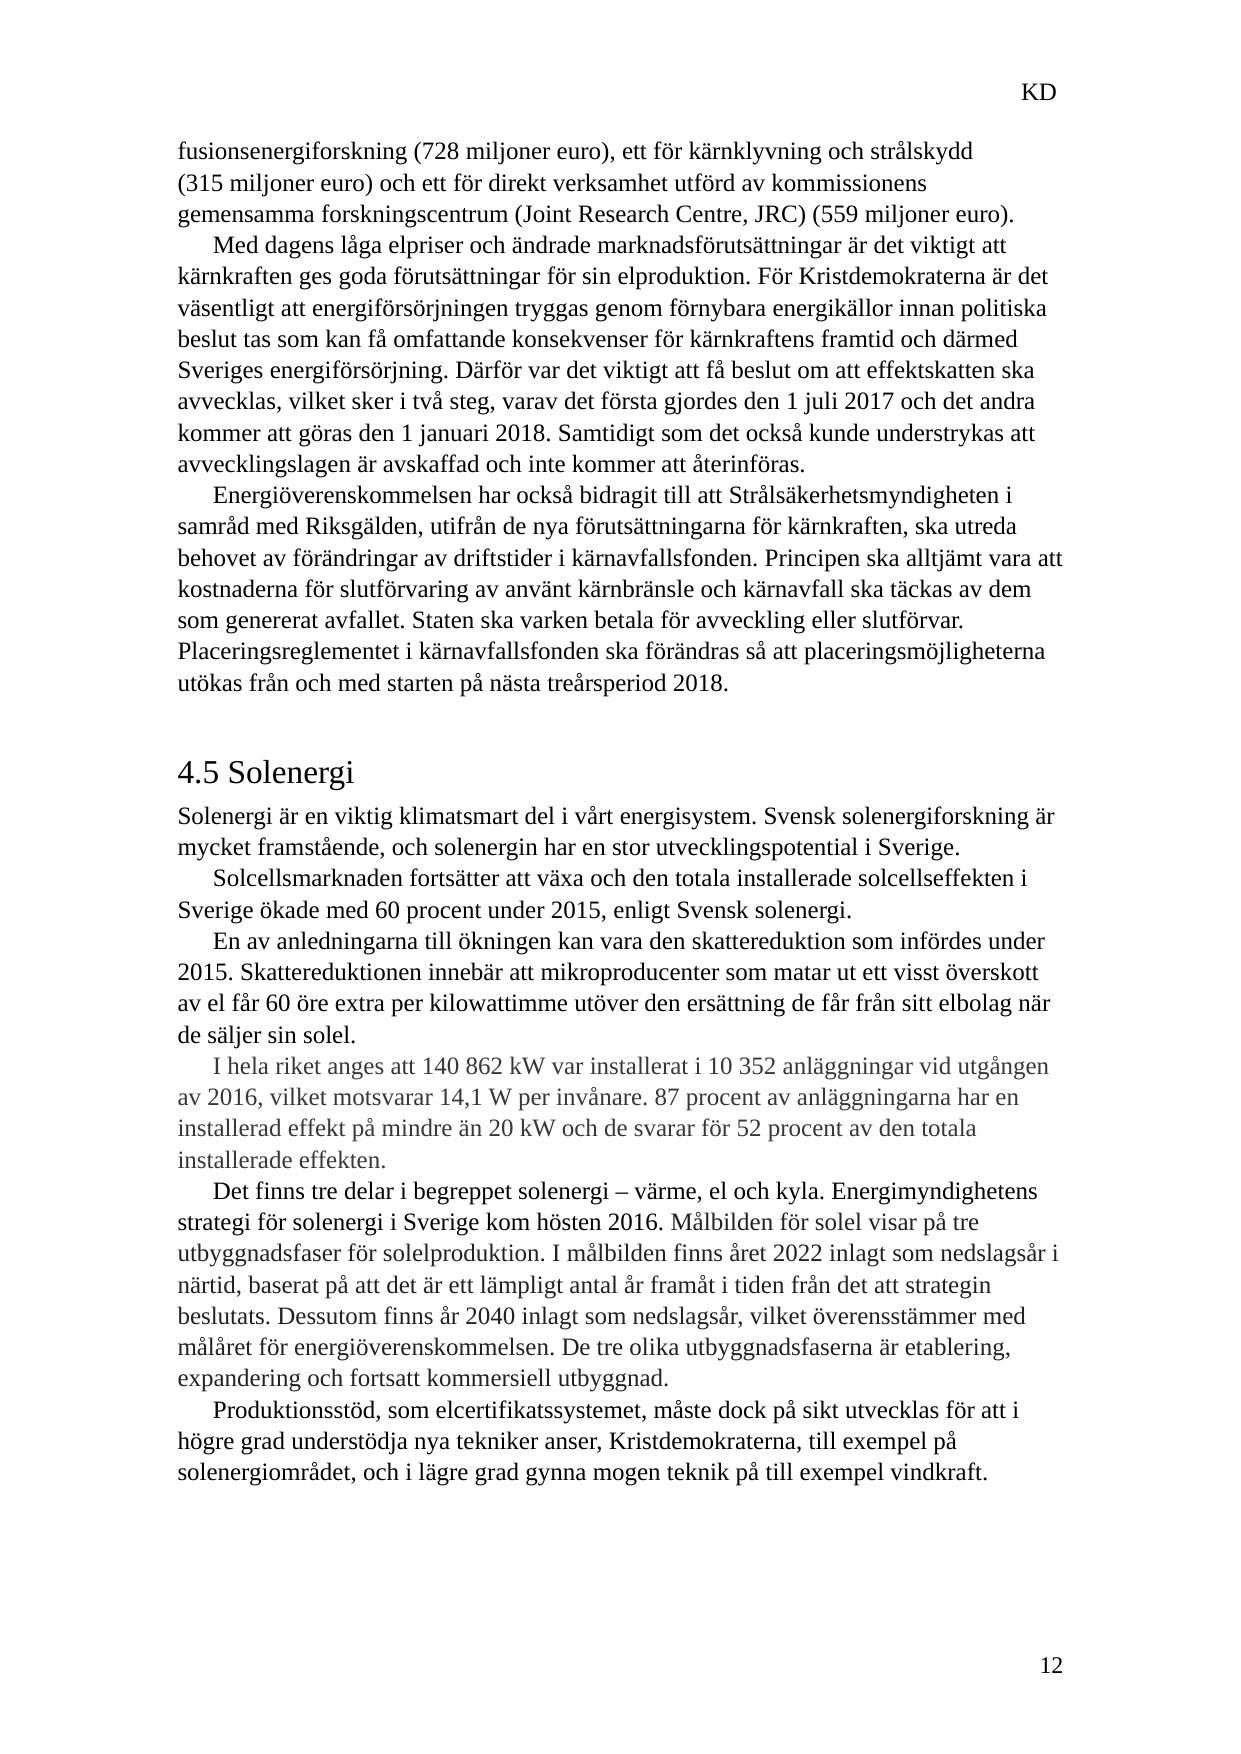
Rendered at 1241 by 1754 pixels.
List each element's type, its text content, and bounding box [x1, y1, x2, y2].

text Produktionsstöd, som elcertifikatssystemet, måste dock på sikt utvecklas för att i högre grad understödja nya tekniker anser, Kristdemokraterna, till exempel på solenergiområdet, och i lägre grad gynna mogen teknik på till exempel vindkraft. [177, 1392, 1063, 1486]
text Solcellsmarknaden fortsätter att växa och den totala installerade solcellseffekten i Sverige ökade med 60 procent under 2015, enligt Svensk solenergi. [177, 861, 1063, 923]
subtitle 4.5 Solenergi [177, 759, 1063, 790]
text Energiöverenskommelsen har också bidragit till att Strålsäkerhetsmyndigheten i samråd med Riksgälden, utifrån de nya förutsättningarna för kärnkraften, ska utreda behovet av förändringar av driftstider i kärnavfallsfonden. Principen ska alltjämt vara att kostnaderna för slutförvaring av använt kärnbränsle och kärnavfall ska täckas av dem som genererat avfallet. Staten ska varken betala för avveckling eller slutförvar. Placeringsreglementet i kärnavfallsfonden ska förändras så att placeringsmöjligheterna utökas från och med starten på nästa treårsperiod 2018. [177, 478, 1063, 696]
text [177, 134, 1063, 228]
text En av anledningarna till ökningen kan vara den skattereduktion som infördes under 2015. Skattereduktionen innebär att mikroproducenter som matar ut ett visst överskott av el får 60 öre extra per kilowattimme utöver den ersättning de får från sitt elbolag när de säljer sin solel. [177, 923, 1063, 1048]
text Det finns tre delar i begreppet solenergi – värme, el och kyla. Energimyndighetens strategi för solenergi i Sverige kom hösten 2016. Målbilden för solel visar på tre utbyggnadsfaser för solelproduktion. I målbilden finns året 2022 inlagt som nedslagsår i närtid, baserat på att det är ett lämpligt antal år framåt i tiden från det att strategin beslutats. Dessutom finns år 2040 inlagt som nedslagsår, vilket överensstämmer med målåret för energiöverenskommelsen. De tre olika utbyggnadsfaserna är etablering, expandering och fortsatt kommersiell utbyggnad. [177, 1173, 1063, 1392]
text Solenergi är en viktig klimatsmart del i vårt energisystem. Svensk solenergiforskning är mycket framstående, och solenergin har en stor utvecklingspotential i Sverige. [177, 798, 1063, 861]
text I hela riket anges att 140 862 kW var installerat i 10 352 anläggningar vid utgången av 2016, vilket motsvarar 14,1 W per invånare. 87 procent av anläggningarna har en installerad effekt på mindre än 20 kW och de svarar för 52 procent av den totala installerade effekten. [177, 1048, 1063, 1173]
text Med dagens låga elpriser och ändrade marknadsförutsättningar är det viktigt att kärnkraften ges goda förutsättningar för sin elproduktion. För Kristdemokraterna är det väsentligt att energiförsörjningen tryggas genom förnybara energikällor innan politiska beslut tas som kan få omfattande konsekvenser för kärnkraftens framtid och därmed Sveriges energiförsörjning. Därför var det viktigt att få beslut om att effektskatten ska avvecklas, vilket sker i två steg, varav det första gjordes den 1 juli 2017 och det andra kommer att göras den 1 januari 2018. Samtidigt som det också kunde understrykas att avvecklingslagen är avskaffad och inte kommer att återinföras. [177, 228, 1063, 478]
